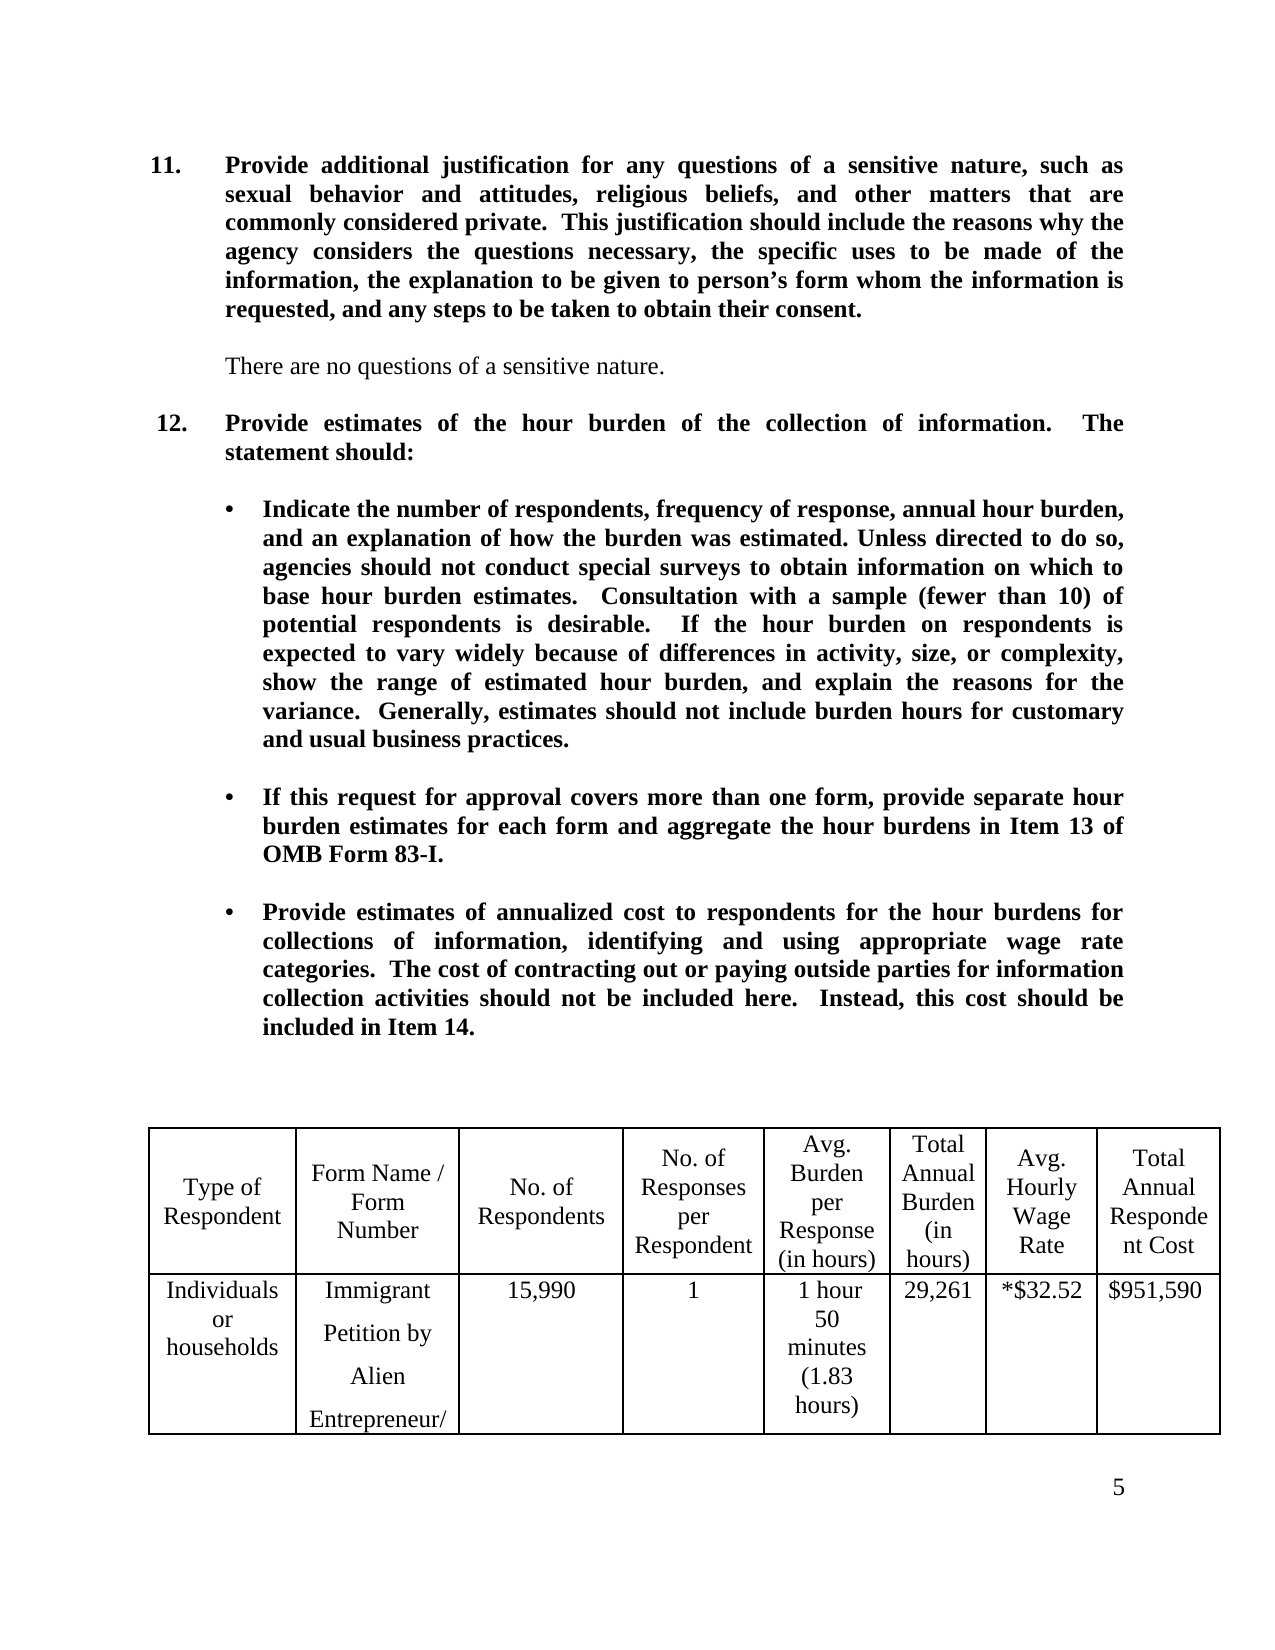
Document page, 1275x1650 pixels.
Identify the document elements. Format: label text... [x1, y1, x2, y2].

table_header Avg. Burden per Response (in hours) [765, 1129, 889, 1273]
table_header Total Annual Burden (in hours) [891, 1129, 985, 1273]
table_header Form Name / Form Number [297, 1129, 458, 1273]
table_header No. of Respondents [460, 1129, 622, 1273]
text • If this request for approval covers more than one form, provide separate hour burden estimates for each form and aggregate the hour burdens in Item 13 of OMB Form 83-I. [225, 782, 1125, 868]
table_header Avg. Hourly Wage Rate [987, 1129, 1096, 1273]
table_cell $951,590 [1098, 1275, 1219, 1433]
table_cell 1 [624, 1275, 763, 1433]
text • Indicate the number of respondents, frequency of response, annual hour burden, and an explanation of how the burden was estimated. Unless directed to do so, agencies should not conduct special surveys to obtain information on which to base hour burden estimates. Consultation with a sample (fewer than 10) of potential respondents is desirable. If the hour burden on respondents is expected to vary widely because of differences in activity, size, or complexity, show the range of estimated hour burden, and explain the reasons for the variance. Generally, estimates should not include burden hours for customary and usual business practices. [225, 494, 1125, 753]
table_header Total Annual Respondent Cost [1098, 1129, 1219, 1273]
text There are no questions of a sensitive nature. [150, 351, 1125, 379]
text 12. Provide estimates of the hour burden of the collection of information. The statement should: [150, 408, 1125, 466]
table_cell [765, 1275, 889, 1433]
text • Provide estimates of annualized cost to respondents for the hour burdens for collections of information, identifying and using appropriate wage rate categories. The cost of contracting out or paying outside parties for information collection activities should not be included here. Instead, this cost should be included in Item 14. [225, 897, 1125, 1041]
table_cell 15,990 [460, 1275, 622, 1433]
table_header Type of Respondent [150, 1129, 295, 1273]
table_header No. of Responses per Respondent [624, 1129, 763, 1273]
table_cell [297, 1275, 458, 1433]
table_cell 29,261 [891, 1275, 985, 1433]
table_cell *$32.52 [987, 1275, 1096, 1433]
text 11. Provide additional justification for any questions of a sensitive nature, such as sexual behavior and attitudes, religious beliefs, and other matters that are commonly considered private. This justification should include the reasons why the agency considers the questions necessary, the specific uses to be made of the information, the explanation to be given to person’s form whom the information is requested, and any steps to be taken to obtain their consent. [150, 150, 1125, 322]
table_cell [150, 1275, 295, 1433]
